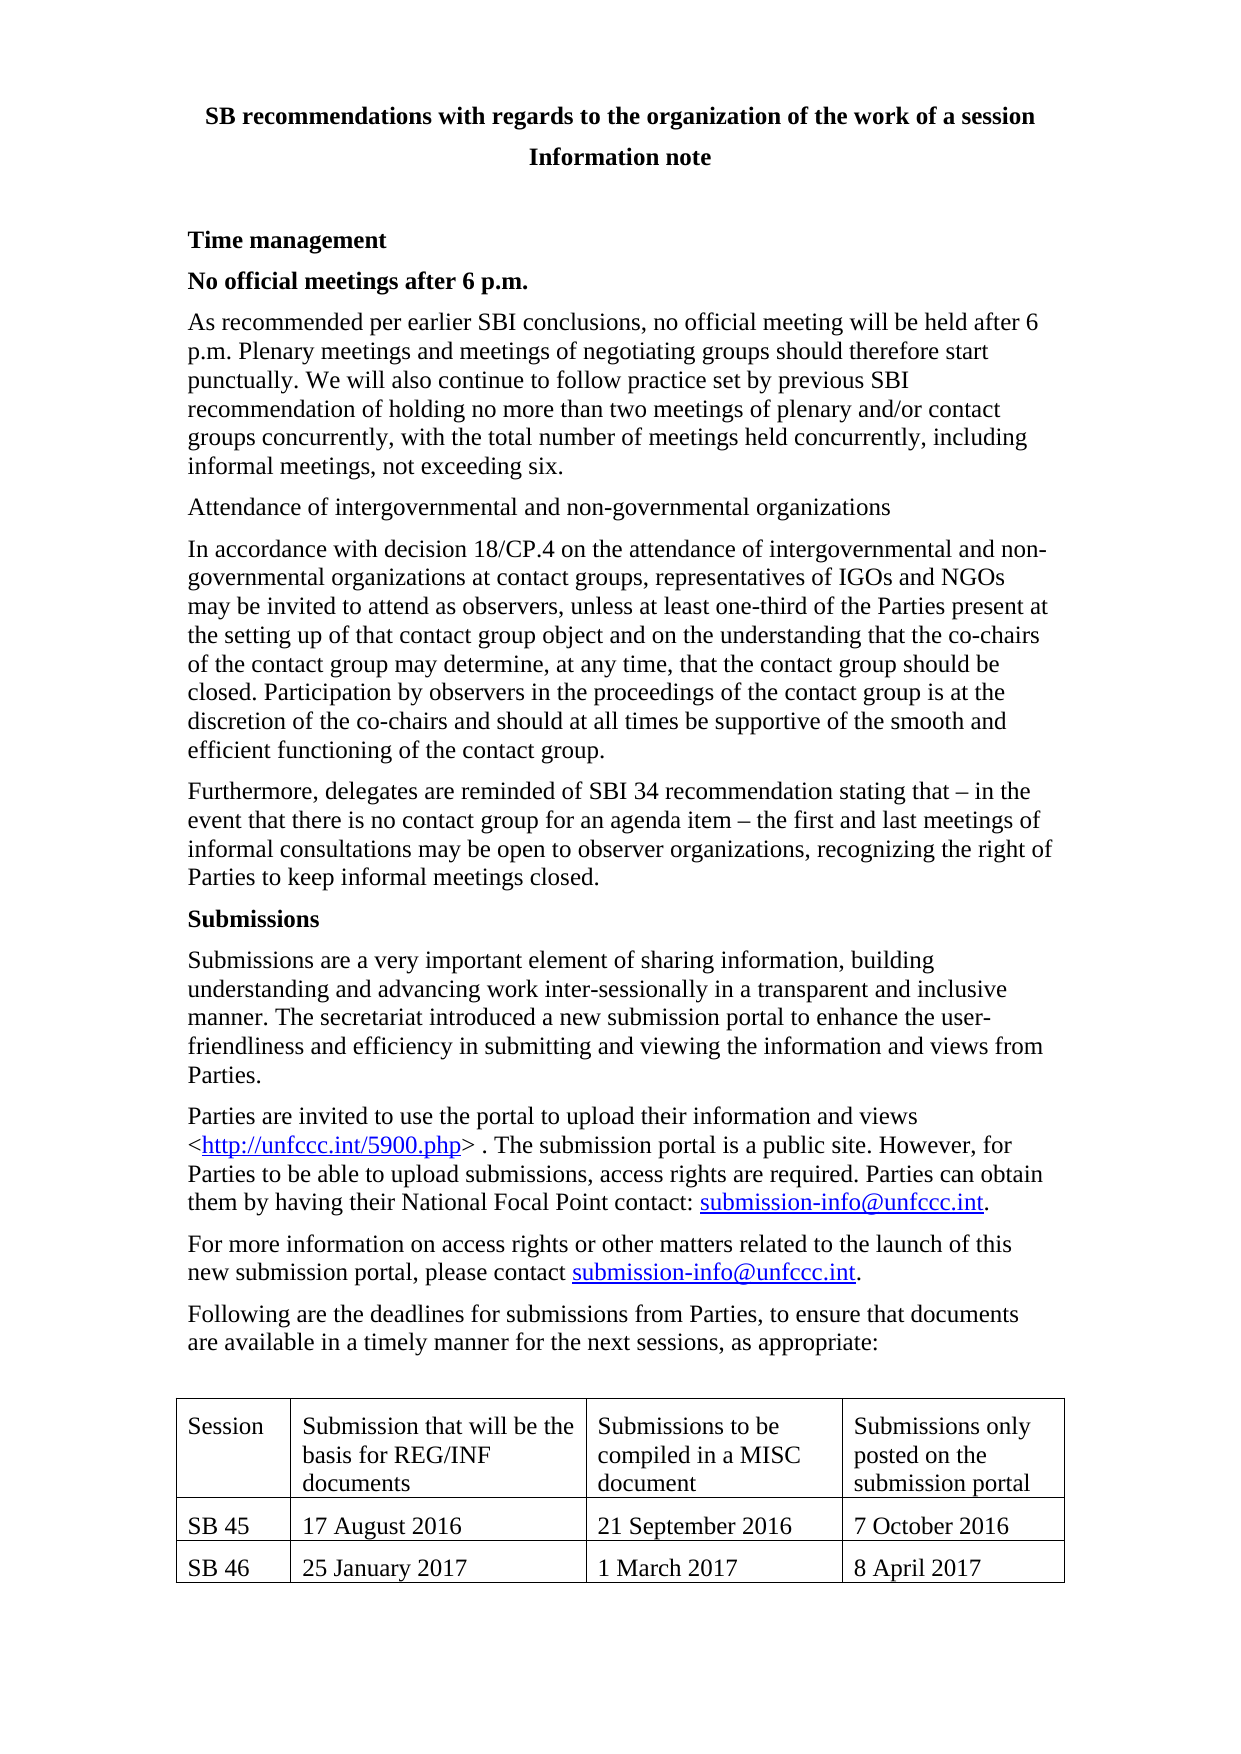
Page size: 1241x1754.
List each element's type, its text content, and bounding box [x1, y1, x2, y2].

text In accordance with decision 18/CP.4 on the attendance of intergovernmental and non-governmental organizations at contact groups, representatives of IGOs and NGOs may be invited to attend as observers, unless at least one-third of the Parties present at the setting up of that contact group object and on the understanding that the co-chairs of the contact group may determine, at any time, that the contact group should be closed. Participation by observers in the proceedings of the contact group is at the discretion of the co-chairs and should at all times be supportive of the smooth and efficient functioning of the contact group. [187, 534, 1053, 764]
text Information note [187, 142, 1053, 171]
text Attendance of intergovernmental and non-governmental organizations [187, 492, 1053, 521]
table_cell 17 August 2016 [291, 1498, 586, 1539]
text SB recommendations with regards to the organization of the work of a session [187, 101, 1053, 130]
table_cell 25 January 2017 [291, 1541, 586, 1582]
text No official meetings after 6 p.m. [187, 266, 1053, 295]
text Furthermore, delegates are reminded of SBI 34 recommendation stating that – in the event that there is no contact group for an agenda item – the first and last meetings of informal consultations may be open to observer organizations, recognizing the right of Parties to keep informal meetings closed. [187, 776, 1053, 891]
text Submissions [187, 904, 1053, 932]
text For more information on access rights or other matters related to the launch of this new submission portal, please contact submission-info@unfccc.int. [187, 1229, 1053, 1286]
text Time management [187, 225, 1053, 254]
table_header Session [177, 1399, 290, 1497]
table_cell SB 46 [177, 1541, 290, 1582]
table_cell 1 March 2017 [587, 1541, 842, 1582]
text Parties are invited to use the portal to upload their information and views <http://unfccc.int/5900.php> . The submission portal is a public site. However, for Parties to be able to upload submissions, access rights are required. Parties can obtain them by having their National Focal Point contact: submission-info@unfccc.int. [187, 1101, 1053, 1216]
table_cell 7 October 2016 [843, 1498, 1064, 1539]
text As recommended per earlier SBI conclusions, no official meeting will be held after 6 p.m. Plenary meetings and meetings of negotiating groups should therefore start punctually. We will also continue to follow practice set by previous SBI recommendation of holding no more than two meetings of plenary and/or contact groups concurrently, with the total number of meetings held concurrently, including informal meetings, not exceeding six. [187, 307, 1053, 480]
table_cell SB 45 [177, 1498, 290, 1539]
text Submissions are a very important element of sharing information, building understanding and advancing work inter-sessionally in a transparent and inclusive manner. The secretariat introduced a new submission portal to enhance the user-friendliness and efficiency in submitting and viewing the information and views from Parties. [187, 945, 1053, 1089]
table_header Submissions to be compiled in a MISC document [587, 1399, 842, 1497]
table_cell 8 April 2017 [843, 1541, 1064, 1582]
text Following are the deadlines for submissions from Parties, to ensure that documents are available in a timely manner for the next sessions, as appropriate: [187, 1299, 1053, 1356]
table_header Submissions only posted on the submission portal [843, 1399, 1064, 1497]
table_header Submission that will be the basis for REG/INF documents [291, 1399, 586, 1497]
table_cell 21 September 2016 [587, 1498, 842, 1539]
